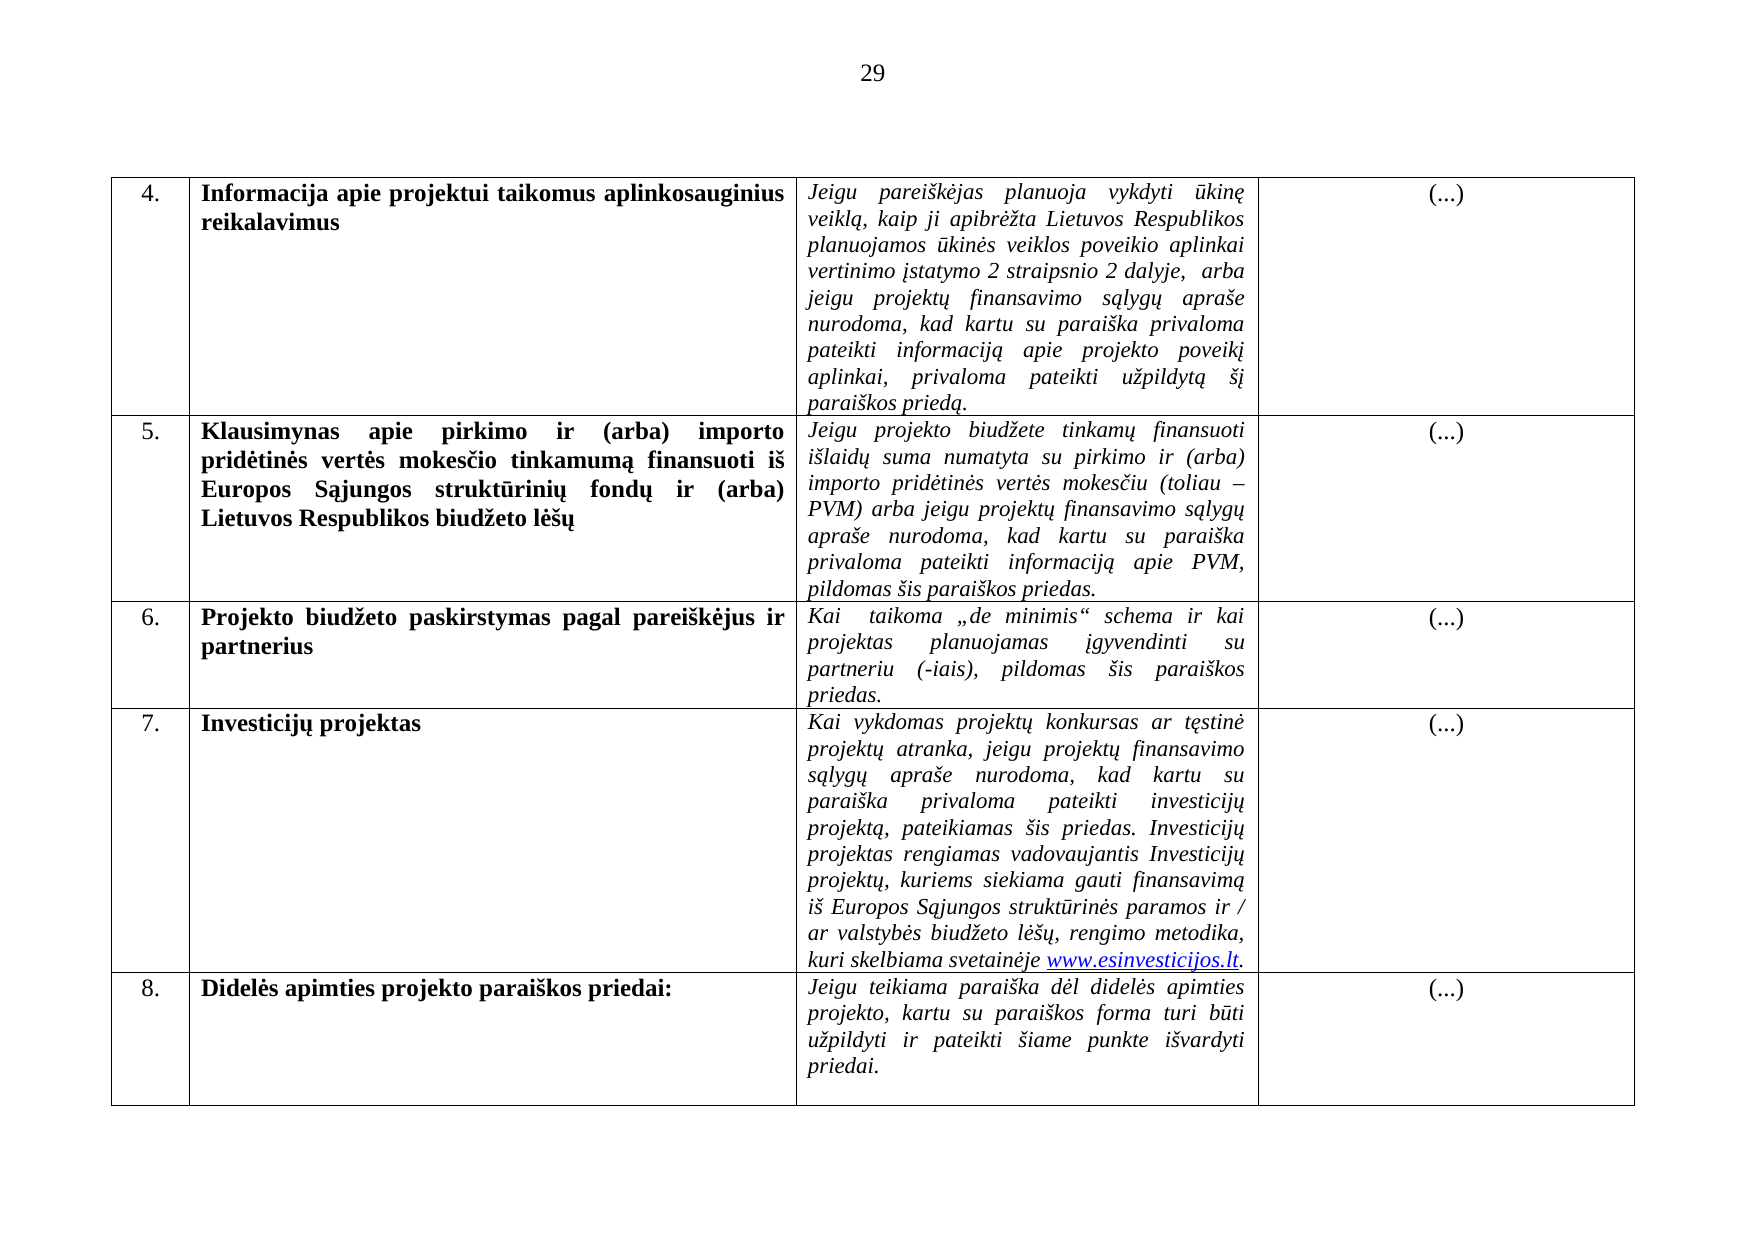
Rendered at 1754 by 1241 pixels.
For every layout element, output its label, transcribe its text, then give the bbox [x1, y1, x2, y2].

table_cell Informacija apie projektui taikomus aplinkosauginius reikalavimus [190, 178, 796, 415]
table_cell Jeigu projekto biudžete tinkamų finansuoti išlaidų suma numatyta su pirkimo ir (arba) importo pridėtinės vertės mokesčiu (toliau – PVM) arba jeigu projektų finansavimo sąlygų apraše nurodoma, kad kartu su paraiška privaloma pateikti informaciją apie PVM, pildomas šis paraiškos priedas. [797, 416, 1258, 601]
table_cell (...) [1259, 709, 1634, 972]
table_cell (...) [1259, 178, 1634, 415]
table_cell 7. [112, 709, 189, 972]
table_cell 8. [112, 973, 189, 1105]
table_cell 4. [112, 178, 189, 415]
table_cell (...) [1259, 416, 1634, 601]
table_cell Investicijų projektas [190, 709, 796, 972]
table_cell Didelės apimties projekto paraiškos priedai: [190, 973, 796, 1105]
table_cell 5. [112, 416, 189, 601]
table_cell 6. [112, 602, 189, 707]
table_cell Kai vykdomas projektų konkursas ar tęstinė projektų atranka, jeigu projektų finansavimo sąlygų apraše nurodoma, kad kartu su paraiška privaloma pateikti investicijų projektą, pateikiamas šis priedas. Investicijų projektas rengiamas vadovaujantis Investicijų projektų, kuriems siekiama gauti finansavimą iš Europos Sąjungos struktūrinės paramos ir / ar valstybės biudžeto lėšų, rengimo metodika, kuri skelbiama svetainėje www.esinvesticijos.lt. [797, 709, 1258, 972]
table_cell Projekto biudžeto paskirstymas pagal pareiškėjus ir partnerius [190, 602, 796, 707]
table_cell (...) [1259, 973, 1634, 1105]
table_cell Jeigu pareiškėjas planuoja vykdyti ūkinę veiklą, kaip ji apibrėžta Lietuvos Respublikos planuojamos ūkinės veiklos poveikio aplinkai vertinimo įstatymo 2 straipsnio 2 dalyje, arba jeigu projektų finansavimo sąlygų apraše nurodoma, kad kartu su paraiška privaloma pateikti informaciją apie projekto poveikį aplinkai, privaloma pateikti užpildytą šį paraiškos priedą. [797, 178, 1258, 415]
table_cell Kai taikoma „de minimis“ schema ir kai projektas planuojamas įgyvendinti su partneriu (-iais), pildomas šis paraiškos priedas. [797, 602, 1258, 707]
table_cell Klausimynas apie pirkimo ir (arba) importo pridėtinės vertės mokesčio tinkamumą finansuoti iš Europos Sąjungos struktūrinių fondų ir (arba) Lietuvos Respublikos biudžeto lėšų [190, 416, 796, 601]
table_cell Jeigu teikiama paraiška dėl didelės apimties projekto, kartu su paraiškos forma turi būti užpildyti ir pateikti šiame punkte išvardyti priedai. [797, 973, 1258, 1105]
table_cell (...) [1259, 602, 1634, 707]
